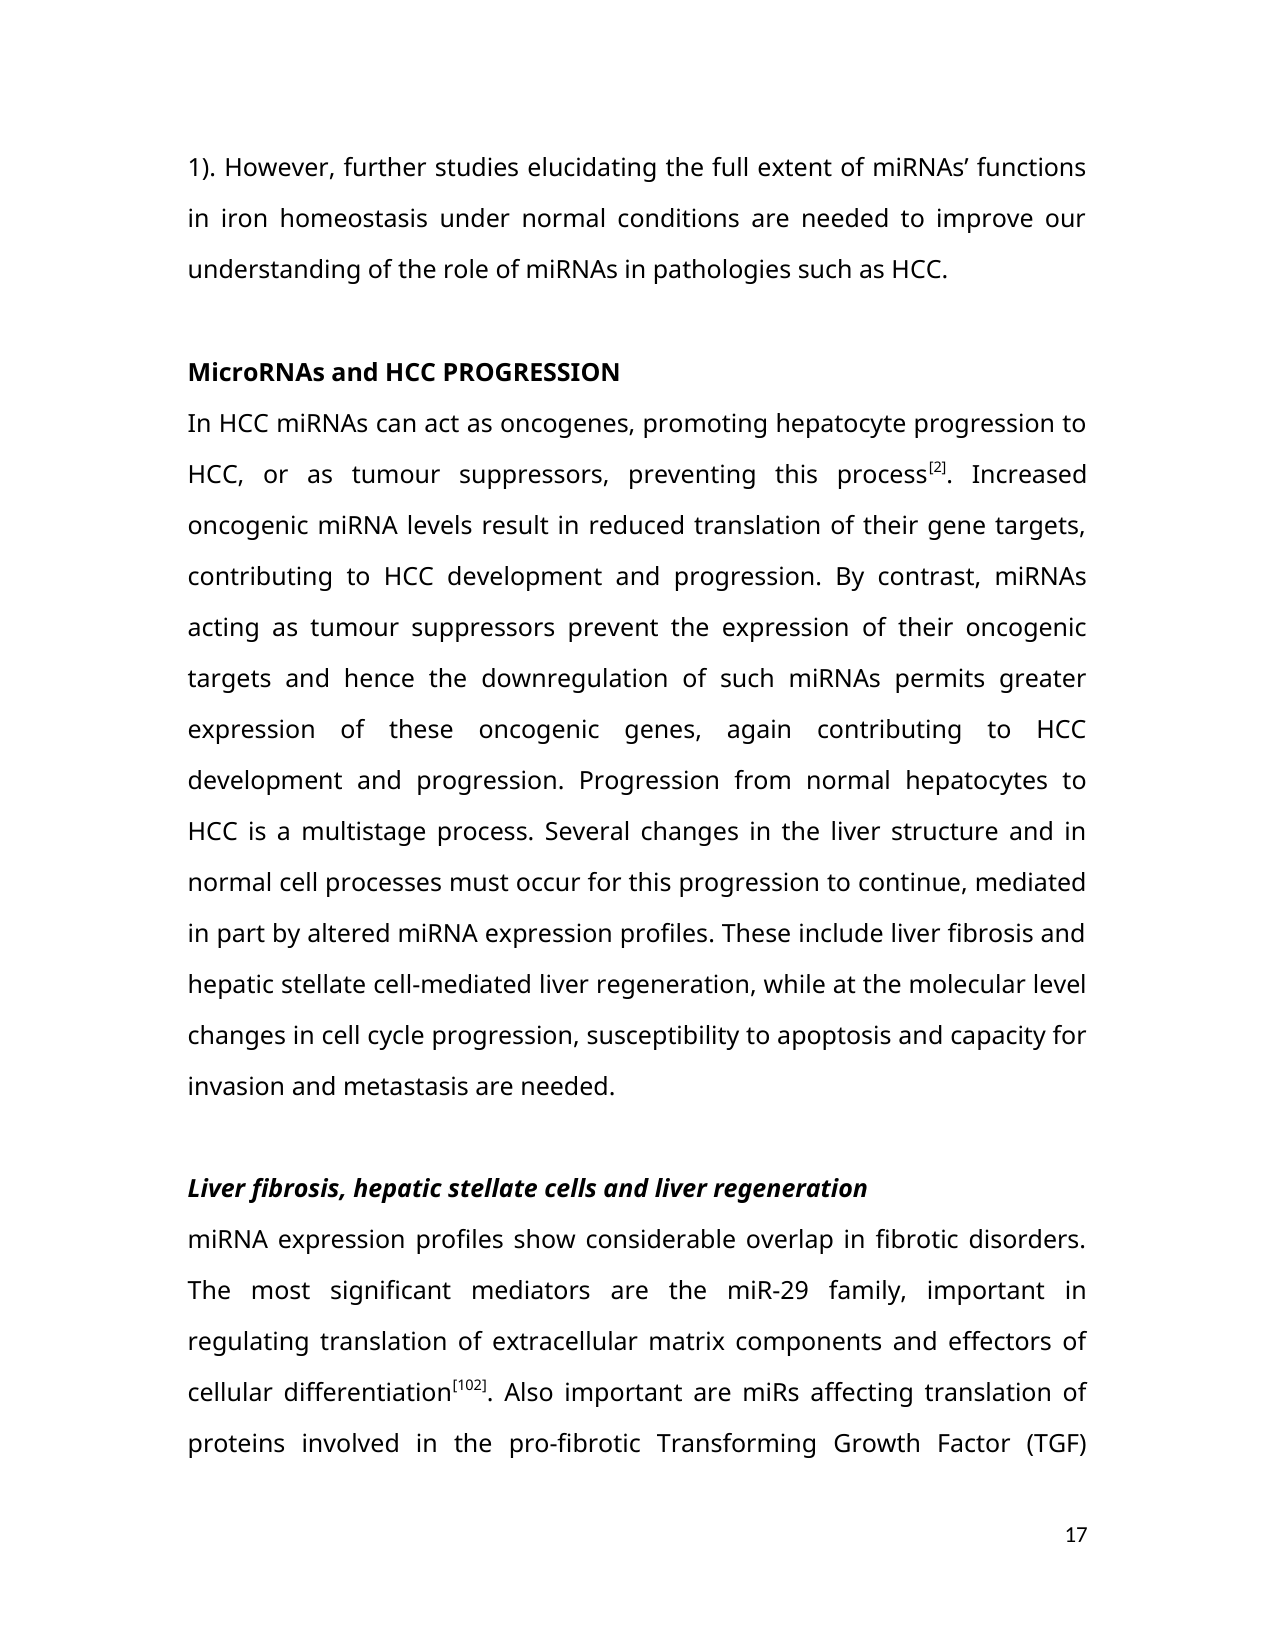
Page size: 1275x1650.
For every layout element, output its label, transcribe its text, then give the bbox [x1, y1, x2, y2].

text In HCC miRNAs can act as oncogenes, promoting hepatocyte progression to HCC, or as tumour suppressors, preventing this process[2]. Increased oncogenic miRNA levels result in reduced translation of their gene targets, contributing to HCC development and progression. By contrast, miRNAs acting as tumour suppressors prevent the expression of their oncogenic targets and hence the downregulation of such miRNAs permits greater expression of these oncogenic genes, again contributing to HCC development and progression. Progression from normal hepatocytes to HCC is a multistage process. Several changes in the liver structure and in normal cell processes must occur for this progression to continue, mediated in part by altered miRNA expression profiles. These include liver fibrosis and hepatic stellate cell-mediated liver regeneration, while at the molecular level changes in cell cycle progression, susceptibility to apoptosis and capacity for invasion and metastasis are needed. [187, 405, 1087, 1103]
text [187, 1222, 1087, 1460]
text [187, 150, 1087, 286]
subtitle MicroRNAs and HCC PROGRESSION [187, 354, 1087, 388]
subtitle Liver fibrosis, hepatic stellate cells and liver regeneration [187, 1171, 1087, 1205]
